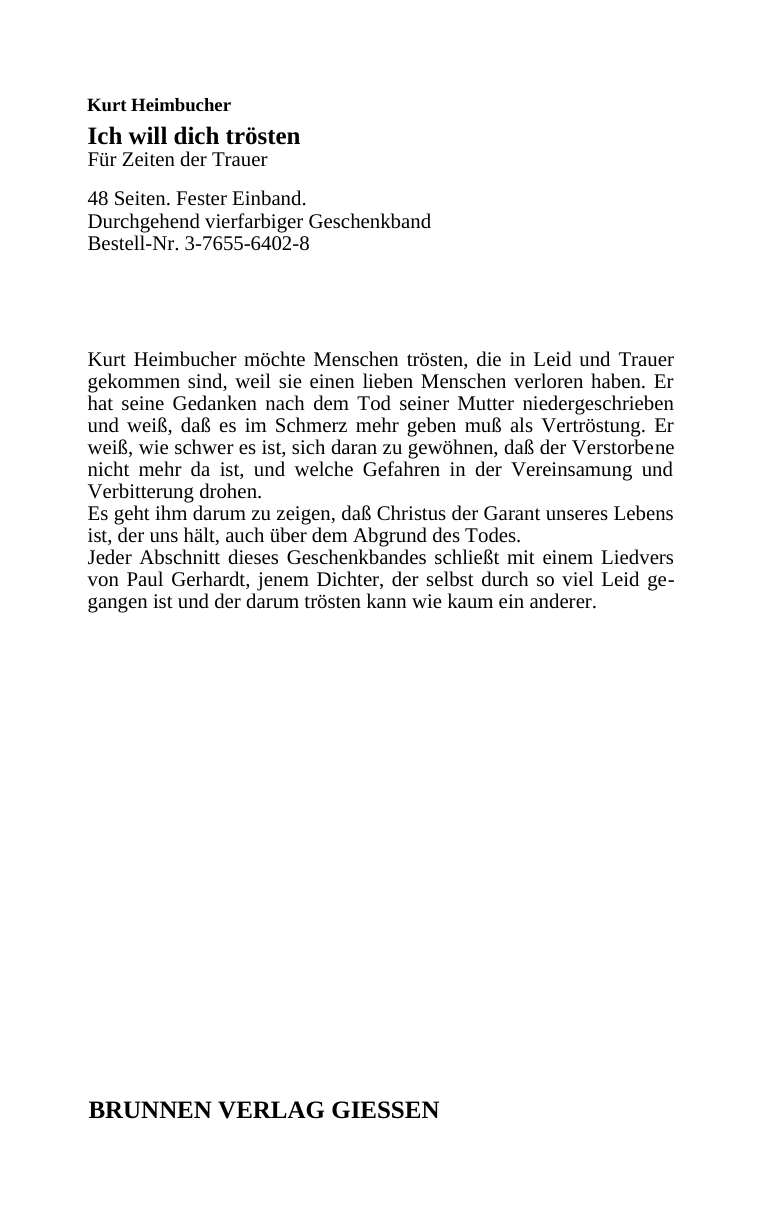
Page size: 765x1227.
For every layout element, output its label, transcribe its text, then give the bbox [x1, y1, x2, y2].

text Kurt Heimbucher möchte Menschen trösten, die in Leid und Trauer gekommen sind, weil sie einen lieben Menschen verloren haben. Er hat seine Gedanken nach dem Tod seiner Mutter niedergeschrieben und weiß, daß es im Schmerz mehr geben muß als Vertröstung. Er weiß, wie schwer es ist, sich daran zu gewöhnen, daß der Verstorbene nicht mehr da ist, und welche Gefahren in der Vereinsamung und Verbitterung drohen. [87, 349, 674, 503]
text 48 Seiten. Fester Einband. [87, 188, 674, 210]
text Für Zeiten der Trauer [87, 149, 674, 170]
subtitle Ich will dich trösten [87, 124, 674, 149]
text Jeder Abschnitt dieses Geschenkbandes schließt mit einem Liedvers von Paul Gerhardt, jenem Dichter, der selbst durch so viel Leid gegangen ist und der darum trösten kann wie kaum ein anderer. [87, 547, 674, 613]
text Es geht ihm darum zu zeigen, daß Christus der Garant unseres Lebens ist, der uns hält, auch über dem Abgrund des Todes. [87, 503, 674, 547]
text Durchgehend vierfarbiger Geschenkband Bestell-Nr. 3-7655-6402-8 [87, 210, 443, 255]
